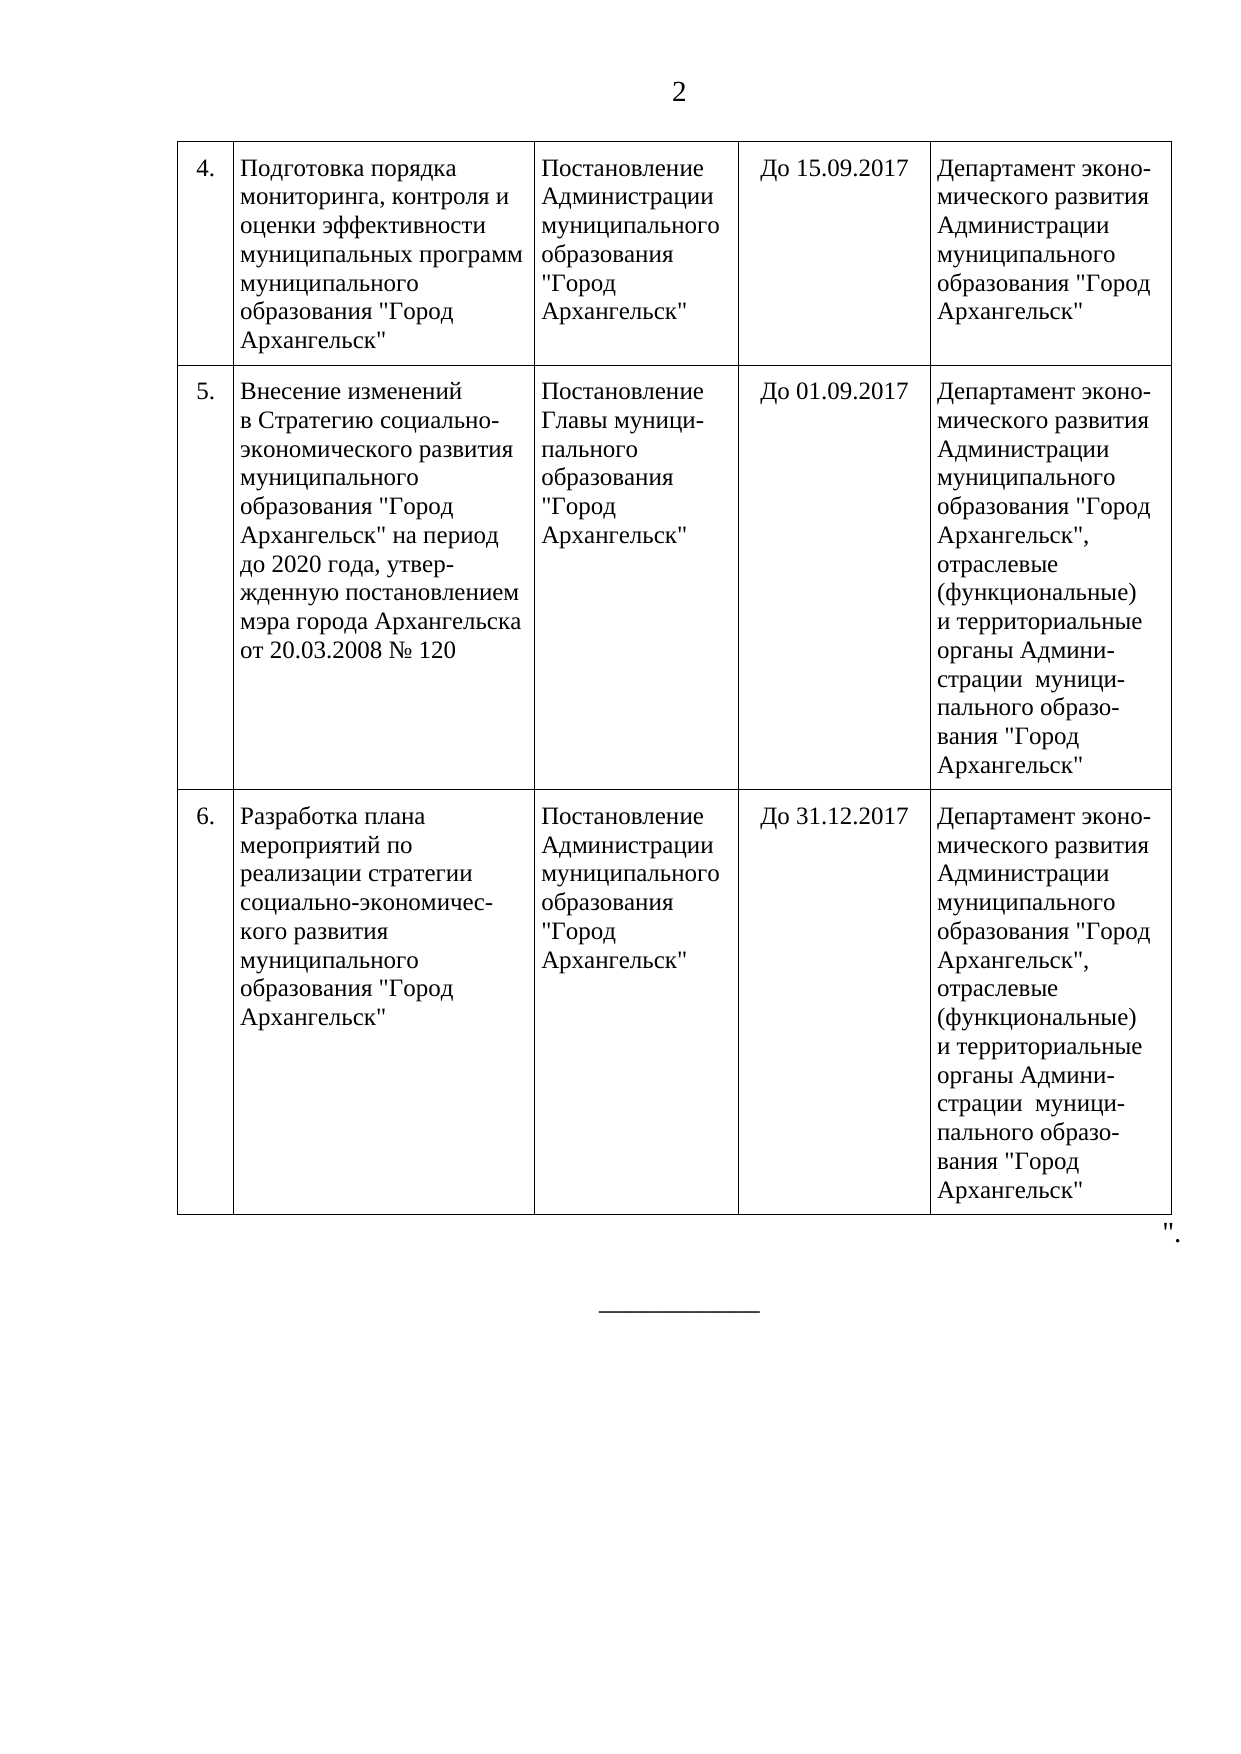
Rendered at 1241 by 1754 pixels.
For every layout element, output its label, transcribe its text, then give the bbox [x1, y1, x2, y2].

table_header 4. [178, 142, 233, 364]
table_header Постановление Администрации муниципального образования "Город Архангельск" [535, 142, 738, 364]
table_cell Департамент эконо-мического развития Администрации муниципального образования "Город Архангельск", отраслевые (функциональные) и территориальные органы Админи-страции муници-пального образо-вания "Город Архангельск" [931, 366, 1171, 789]
text ". [177, 1215, 1181, 1249]
table_cell 5. [178, 366, 233, 789]
table_cell До 01.09.2017 [739, 366, 930, 789]
table_cell Внесение изменений в Стратегию социально-экономического развития муниципального образования "Город Архангельск" на период до 2020 года, утвер-жденную постановлением мэра города Архангельска от 20.03.2008 № 120 [234, 366, 534, 789]
table_cell 6. [178, 790, 233, 1214]
table_cell Разработка плана мероприятий по реализации стратегии социально-экономичес-кого развития муниципального образования "Город Архангельск" [234, 790, 534, 1214]
table_cell До 31.12.2017 [739, 790, 930, 1214]
text 2 [177, 74, 1181, 107]
table_header Департамент эконо-мического развития Администрации муниципального образования "Город Архангельск" [931, 142, 1171, 364]
table_header До 15.09.2017 [739, 142, 930, 364]
table_cell Постановление Главы муници-пального образования "Город Архангельск" [535, 366, 738, 789]
table_cell Постановление Администрации муниципального образования "Город Архангельск" [535, 790, 738, 1214]
text ___________ [177, 1282, 1181, 1316]
table_cell Департамент эконо-мического развития Администрации муниципального образования "Город Архангельск", отраслевые (функциональные) и территориальные органы Админи-страции муници-пального образо-вания "Город Архангельск" [931, 790, 1171, 1214]
table_header Подготовка порядка мониторинга, контроля и оценки эффективности муниципальных программ муниципального образования "Город Архангельск" [234, 142, 534, 364]
